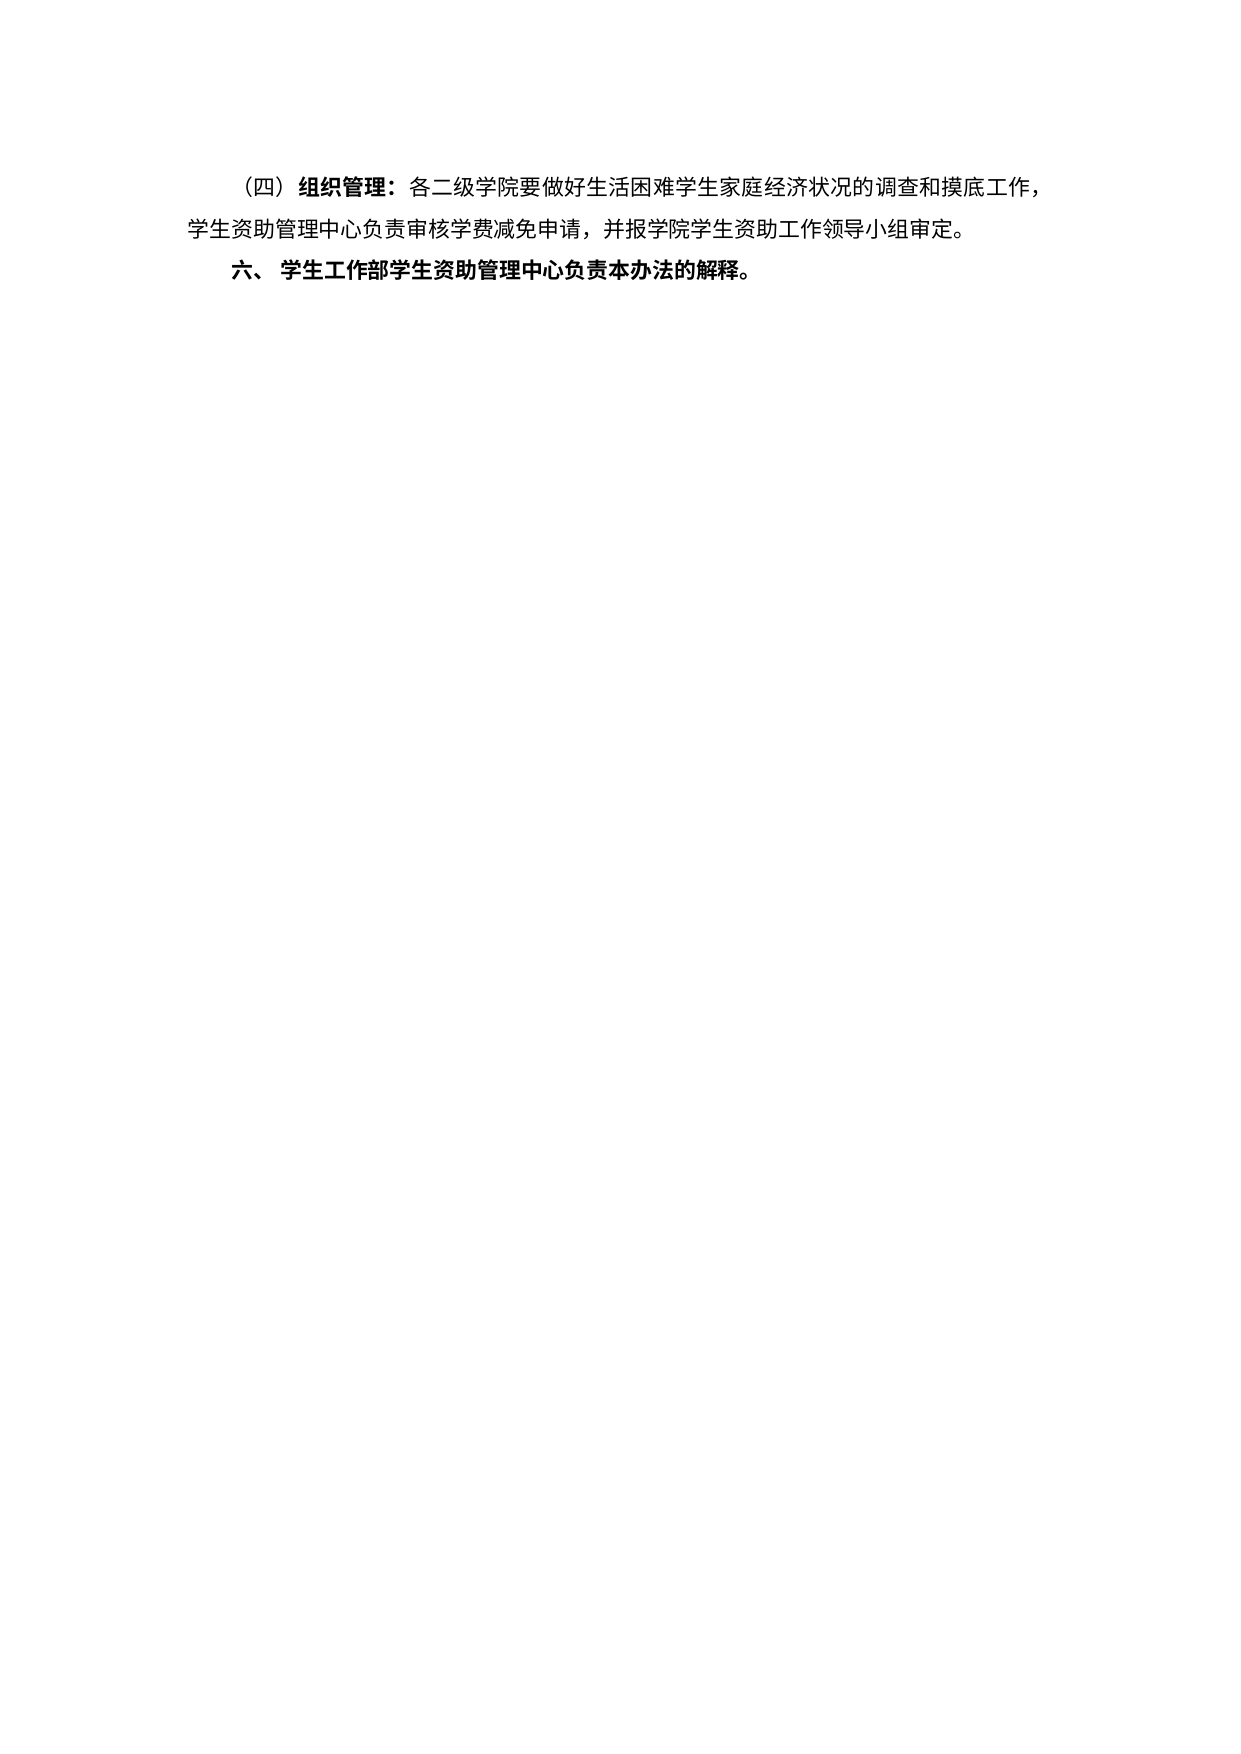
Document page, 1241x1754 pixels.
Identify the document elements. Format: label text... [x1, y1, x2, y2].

text 六、 学生工作部学生资助管理中心负责本办法的解释。 [187, 245, 1053, 287]
text （四）组织管理：各二级学院要做好生活困难学生家庭经济状况的调查和摸底工作，学生资助管理中心负责审核学费减免申请，并报学院学生资助工作领导小组审定。 [187, 162, 1053, 245]
